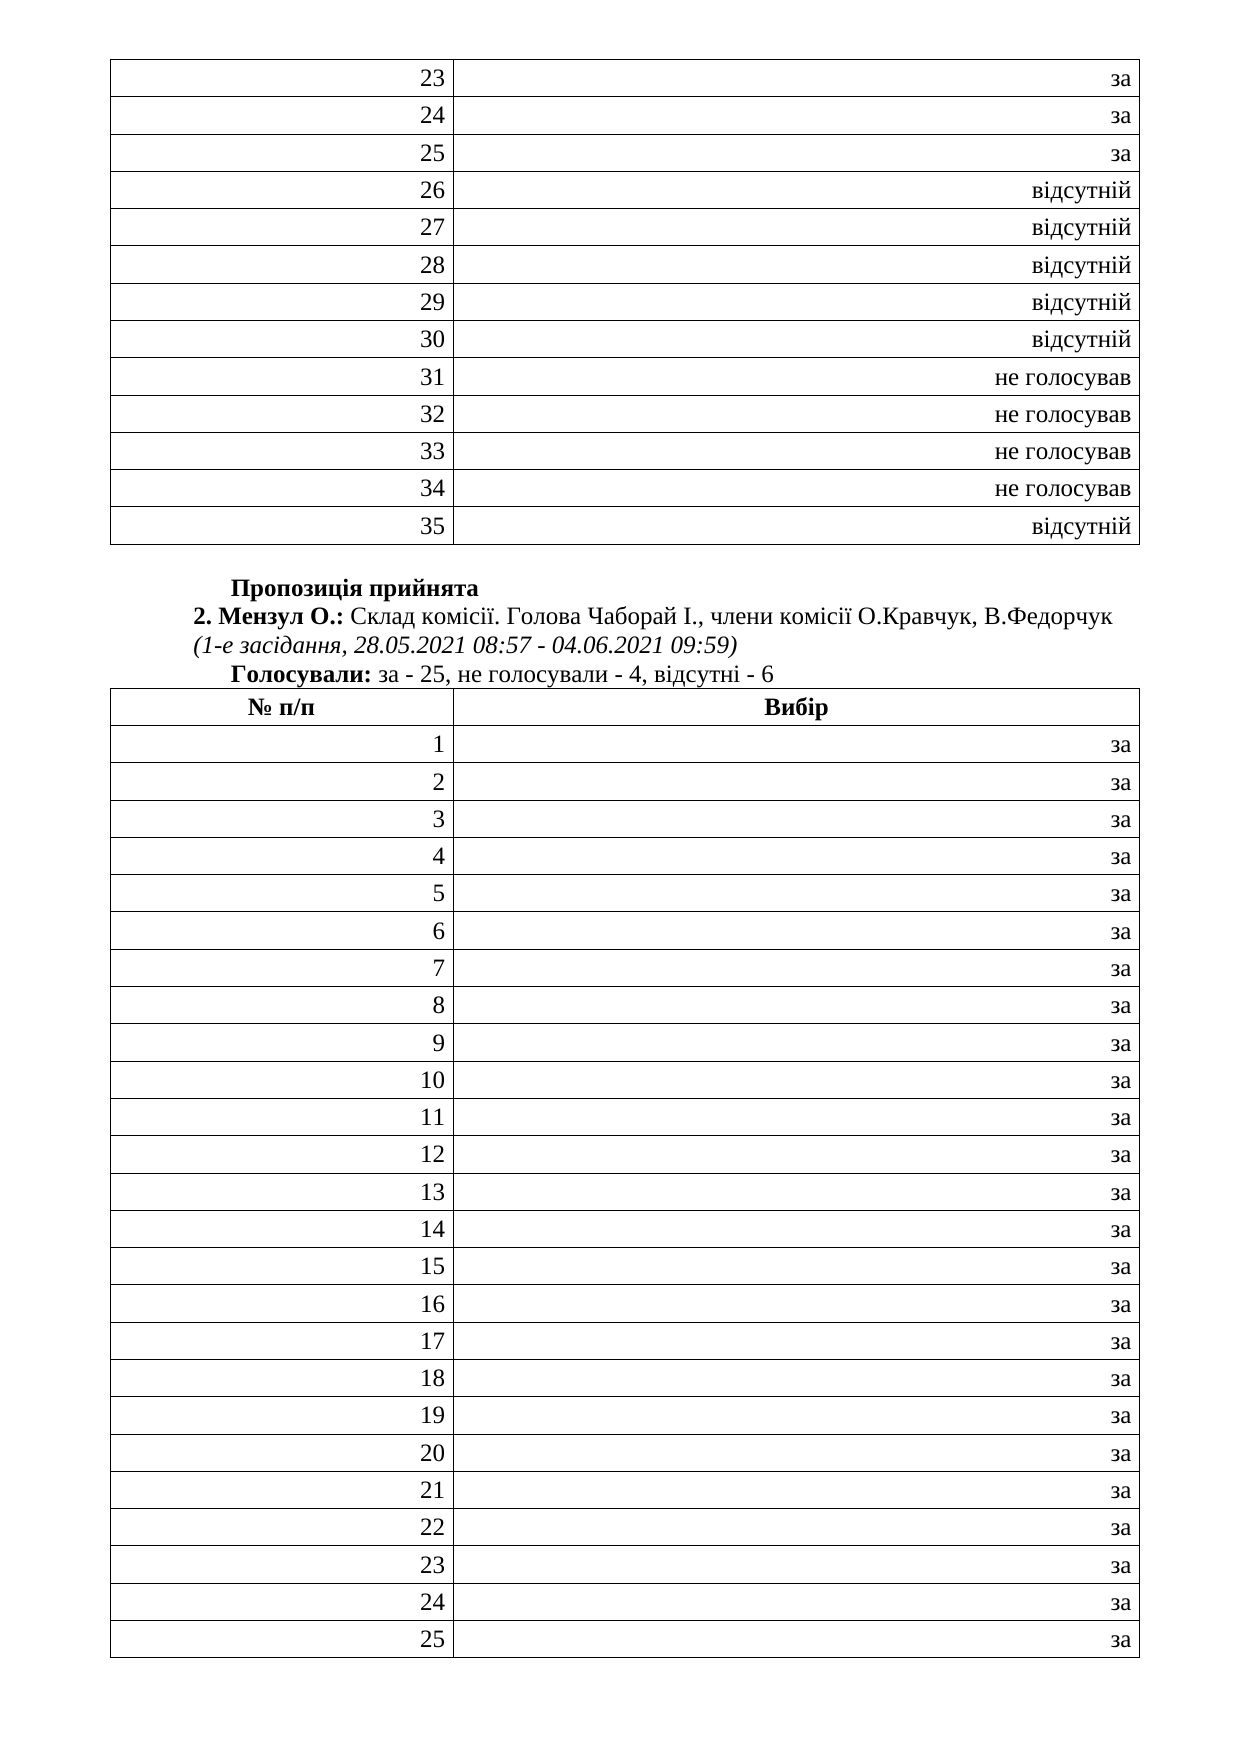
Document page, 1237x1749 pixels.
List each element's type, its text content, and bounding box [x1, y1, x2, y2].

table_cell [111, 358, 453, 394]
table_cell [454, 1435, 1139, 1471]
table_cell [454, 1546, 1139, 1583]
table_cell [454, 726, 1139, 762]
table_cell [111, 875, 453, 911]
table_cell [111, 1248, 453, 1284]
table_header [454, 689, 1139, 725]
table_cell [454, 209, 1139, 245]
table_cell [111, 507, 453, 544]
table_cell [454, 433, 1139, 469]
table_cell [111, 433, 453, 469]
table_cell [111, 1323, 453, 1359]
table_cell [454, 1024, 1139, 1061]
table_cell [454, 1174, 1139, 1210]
text 2. Мензул О.: Склад комісії. Голова Чаборай І., члени комісії О.Кравчук, В.Федорчук (1-е засідання, 28.05.2021 08:57 - 04.06.2021 09:59) [193, 601, 1148, 659]
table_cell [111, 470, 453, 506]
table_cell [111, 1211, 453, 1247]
text Голосували: за - 25, не голосували - 4, відсутні - 6 [231, 659, 1148, 688]
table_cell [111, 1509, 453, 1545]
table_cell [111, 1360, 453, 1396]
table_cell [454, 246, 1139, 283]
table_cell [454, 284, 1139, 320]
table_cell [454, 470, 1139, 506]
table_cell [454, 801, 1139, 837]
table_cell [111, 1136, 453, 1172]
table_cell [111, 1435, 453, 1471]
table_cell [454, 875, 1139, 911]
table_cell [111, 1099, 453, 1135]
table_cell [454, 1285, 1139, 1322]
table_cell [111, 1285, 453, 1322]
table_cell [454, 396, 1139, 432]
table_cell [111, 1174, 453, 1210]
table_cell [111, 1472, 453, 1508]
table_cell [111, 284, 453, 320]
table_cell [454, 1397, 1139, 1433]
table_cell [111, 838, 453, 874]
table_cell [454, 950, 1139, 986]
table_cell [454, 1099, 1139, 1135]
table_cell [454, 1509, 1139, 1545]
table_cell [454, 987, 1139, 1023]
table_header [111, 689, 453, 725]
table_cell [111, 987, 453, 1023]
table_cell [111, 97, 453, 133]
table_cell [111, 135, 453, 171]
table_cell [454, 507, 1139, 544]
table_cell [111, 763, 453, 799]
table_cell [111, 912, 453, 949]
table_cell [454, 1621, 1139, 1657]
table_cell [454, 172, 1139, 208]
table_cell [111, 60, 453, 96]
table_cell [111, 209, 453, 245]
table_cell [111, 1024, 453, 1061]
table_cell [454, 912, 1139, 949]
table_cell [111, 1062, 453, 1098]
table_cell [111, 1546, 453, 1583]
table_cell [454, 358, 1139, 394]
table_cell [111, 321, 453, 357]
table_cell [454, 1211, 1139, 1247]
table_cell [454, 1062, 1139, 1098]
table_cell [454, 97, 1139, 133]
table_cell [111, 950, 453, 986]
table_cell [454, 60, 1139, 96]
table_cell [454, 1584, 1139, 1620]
text Пропозиція прийнята [231, 544, 1148, 601]
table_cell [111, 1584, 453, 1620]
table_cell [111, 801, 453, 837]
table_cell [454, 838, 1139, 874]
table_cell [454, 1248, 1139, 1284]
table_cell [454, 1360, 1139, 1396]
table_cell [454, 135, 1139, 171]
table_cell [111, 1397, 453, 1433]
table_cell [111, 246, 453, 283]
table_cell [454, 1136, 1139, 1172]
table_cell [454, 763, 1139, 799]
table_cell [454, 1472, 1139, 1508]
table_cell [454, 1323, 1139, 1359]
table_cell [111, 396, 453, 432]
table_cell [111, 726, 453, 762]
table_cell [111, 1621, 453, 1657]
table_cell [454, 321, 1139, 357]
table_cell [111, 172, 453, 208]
